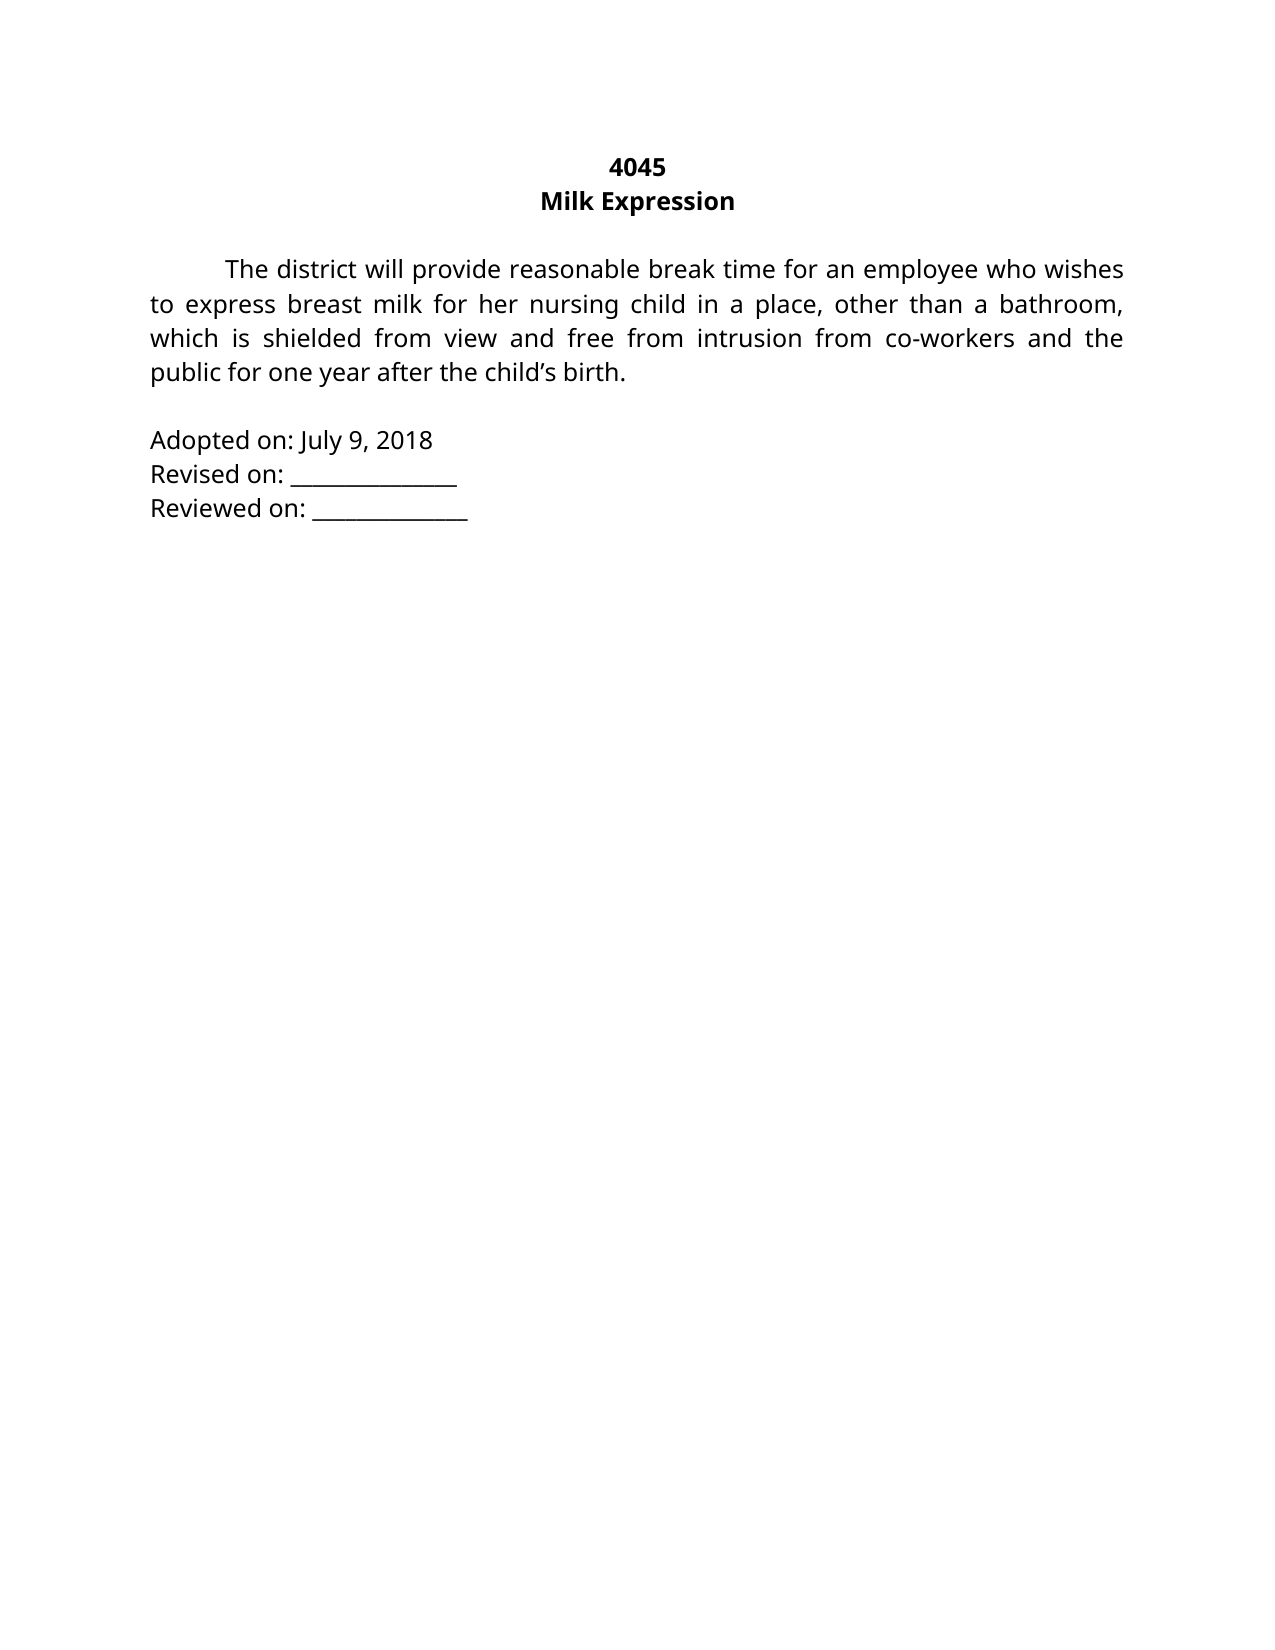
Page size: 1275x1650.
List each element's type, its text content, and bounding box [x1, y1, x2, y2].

text Milk Expression [150, 184, 1125, 218]
text Reviewed on: ______________ [150, 491, 1125, 525]
text Adopted on: July 9, 2018 [150, 422, 1125, 457]
text 4045 [150, 150, 1125, 184]
text The district will provide reasonable break time for an employee who wishes to express breast milk for her nursing child in a place, other than a bathroom, which is shielded from view and free from intrusion from co-workers and the public for one year after the child’s birth. [150, 252, 1125, 388]
text Revised on: _______________ [150, 457, 1125, 491]
